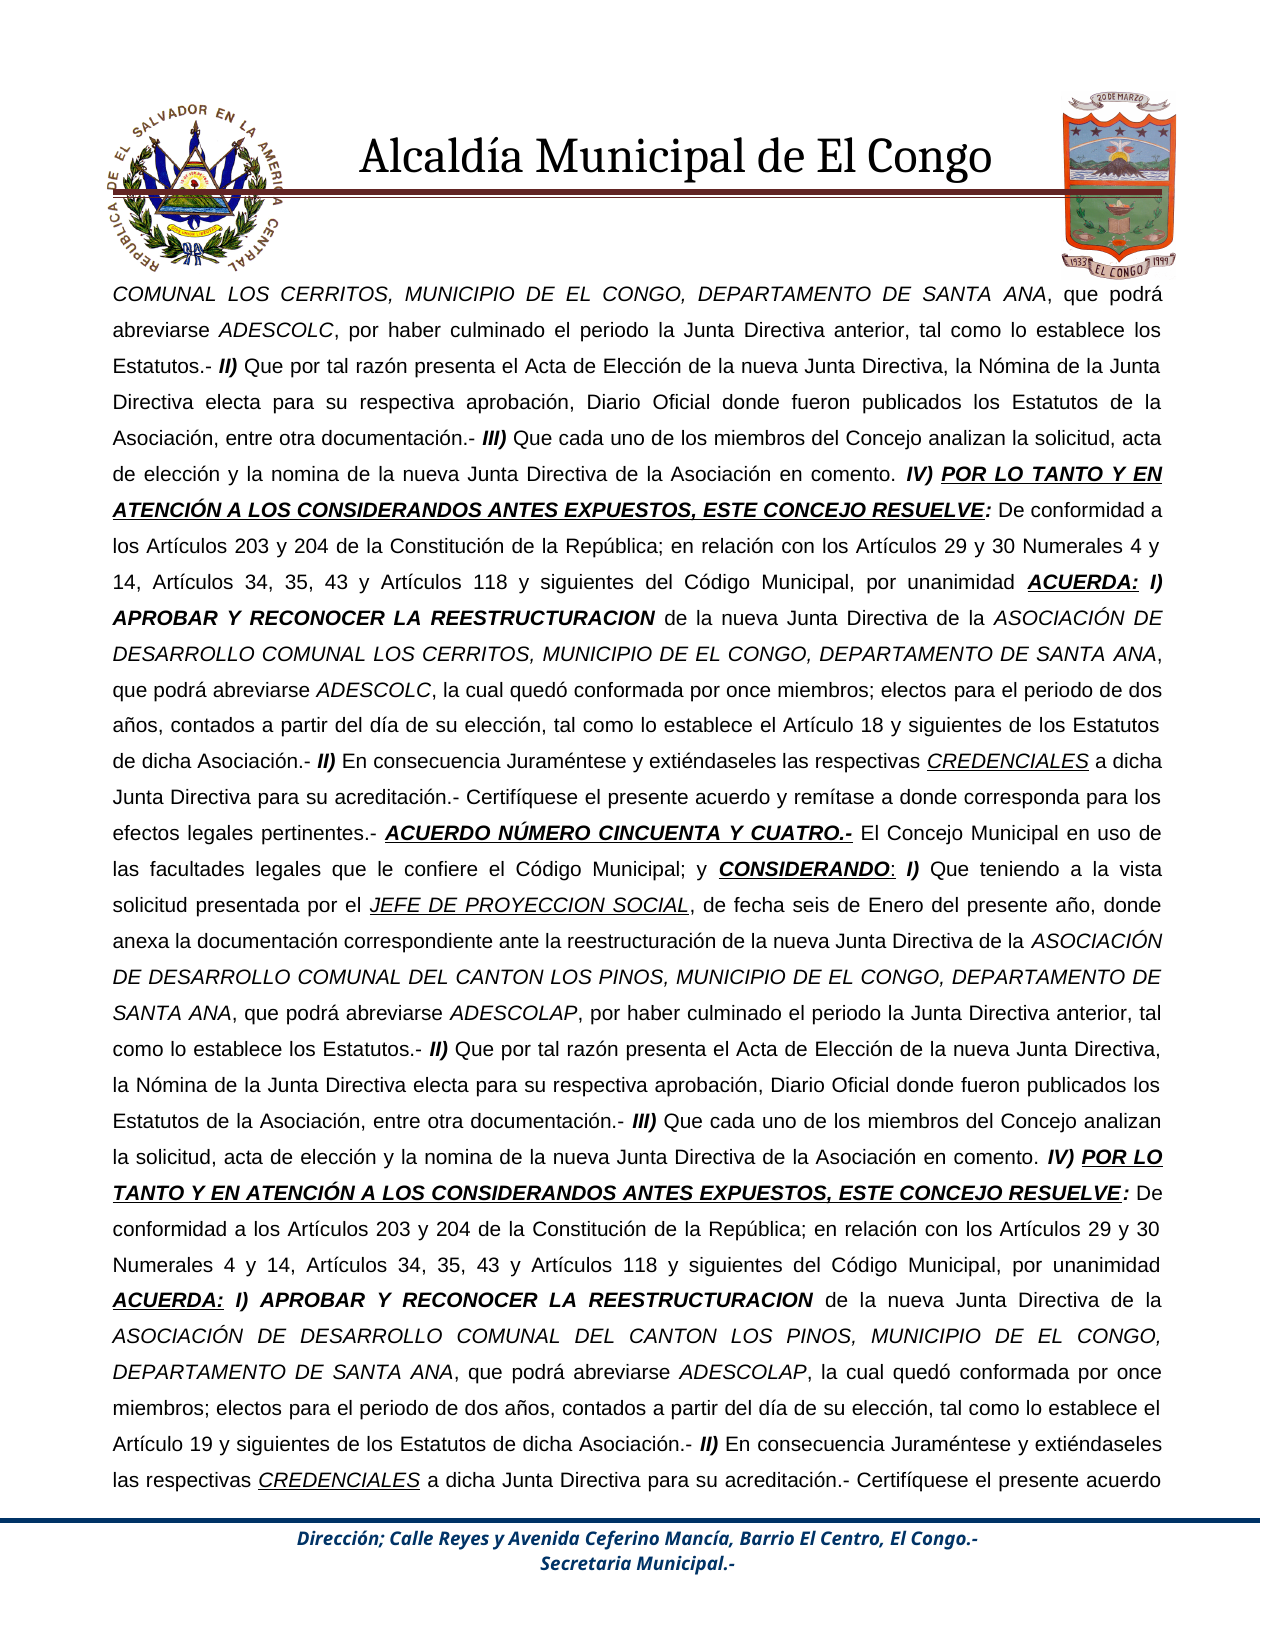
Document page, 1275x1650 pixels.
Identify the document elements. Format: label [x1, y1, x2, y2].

picture [106, 103, 284, 282]
text [112, 282, 1162, 1492]
picture [1061, 91, 1177, 280]
